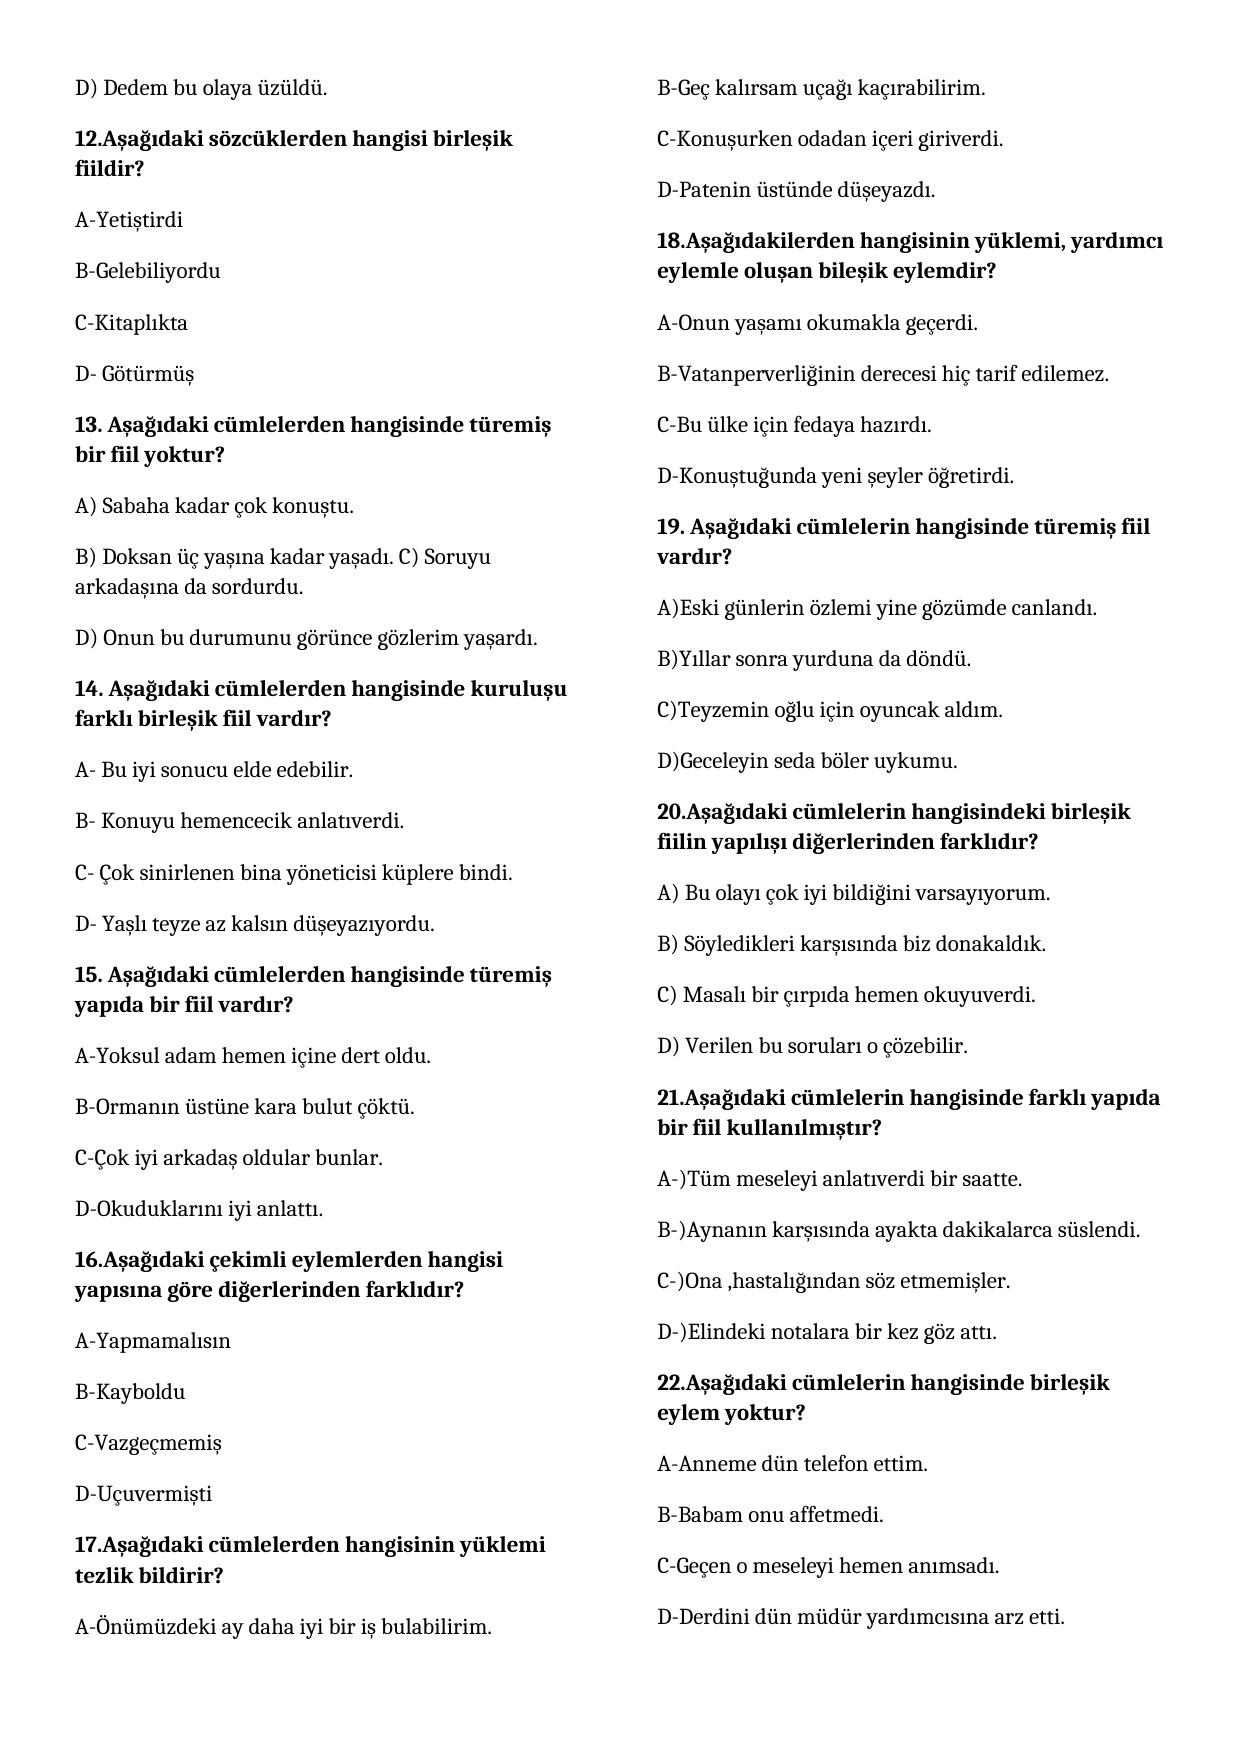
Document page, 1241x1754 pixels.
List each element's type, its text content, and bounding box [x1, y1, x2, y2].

text B- Konuyu hemencecik anlatıverdi. [75, 808, 583, 835]
text C-Kitaplıkta [75, 309, 583, 336]
text D- Yaşlı teyze az kalsın düşeyazıyordu. [75, 910, 583, 937]
text C- Çok sinirlenen bina yöneticisi küplere bindi. [75, 859, 583, 886]
text C-Konuşurken odadan içeri giriverdi. [657, 126, 1165, 152]
text C-Çok iyi arkadaş oldular bunlar. [75, 1145, 583, 1171]
text B-)Aynanın karşısında ayakta dakikalarca süslendi. [657, 1217, 1165, 1243]
text A- Bu iyi sonucu elde edebilir. [75, 757, 583, 784]
text B-Geç kalırsam uçağı kaçırabilirim. [657, 75, 1165, 101]
text C)Teyzemin oğlu için oyuncak aldım. [657, 697, 1165, 723]
text A)Eski günlerin özlemi yine gözümde canlandı. [657, 595, 1165, 621]
text A-Önümüzdeki ay daha iyi bir iş bulabilirim. [75, 1613, 583, 1640]
text 19. Aşağıdaki cümlelerin hangisinde türemiş fiil vardır? [657, 513, 1165, 570]
text 18.Aşağıdakilerden hangisinin yüklemi, yardımcı eylemle oluşan bileşik eylemdir? [657, 228, 1165, 285]
text B-Ormanın üstüne kara bulut çöktü. [75, 1094, 583, 1120]
text D-Patenin üstünde düşeyazdı. [657, 177, 1165, 203]
text D) Dedem bu olaya üzüldü. [75, 75, 583, 101]
text D-Uçuvermişti [75, 1481, 583, 1508]
text 15. Aşağıdaki cümlelerden hangisinde türemiş yapıda bir fiil vardır? [75, 961, 583, 1018]
text C) Masalı bir çırpıda hemen okuyuverdi. [657, 982, 1165, 1009]
text B-Kayboldu [75, 1379, 583, 1406]
text A-Yapmamalısın [75, 1328, 583, 1354]
text D-)Elindeki notalara bir kez göz attı. [657, 1319, 1165, 1345]
text D) Onun bu durumunu görünce gözlerim yaşardı. [75, 625, 583, 651]
text A-Anneme dün telefon ettim. [657, 1451, 1165, 1477]
text 14. Aşağıdaki cümlelerden hangisinde kuruluşu farklı birleşik fiil vardır? [75, 676, 583, 733]
text B)Yıllar sonra yurduna da döndü. [657, 646, 1165, 672]
text C-Vazgeçmemiş [75, 1430, 583, 1457]
text D-Okuduklarını iyi anlattı. [75, 1196, 583, 1222]
text 16.Aşağıdaki çekimli eylemlerden hangisi yapısına göre diğerlerinden farklıdır? [75, 1247, 583, 1303]
text C-Bu ülke için fedaya hazırdı. [657, 411, 1165, 438]
text A-Yetiştirdi [75, 207, 583, 234]
text B-Vatanperverliğinin derecesi hiç tarif edilemez. [657, 360, 1165, 387]
text D-Konuştuğunda yeni şeyler öğretirdi. [657, 462, 1165, 489]
text 13. Aşağıdaki cümlelerden hangisinde türemiş bir fiil yoktur? [75, 411, 583, 468]
text C-)Ona ,hastalığından söz etmemişler. [657, 1268, 1165, 1294]
text A) Sabaha kadar çok konuştu. [75, 493, 583, 519]
text 12.Aşağıdaki sözcüklerden hangisi birleşik fiildir? [75, 126, 583, 183]
text B) Söyledikleri karşısında biz donakaldık. [657, 931, 1165, 958]
text A-Onun yaşamı okumakla geçerdi. [657, 309, 1165, 336]
text D-Derdini dün müdür yardımcısına arz etti. [657, 1604, 1165, 1631]
text 21.Aşağıdaki cümlelerin hangisinde farklı yapıda bir fiil kullanılmıştır? [657, 1084, 1165, 1141]
text D- Götürmüş [75, 360, 583, 387]
text D) Verilen bu soruları o çözebilir. [657, 1033, 1165, 1060]
text A-)Tüm meseleyi anlatıverdi bir saatte. [657, 1166, 1165, 1192]
text C-Geçen o meseleyi hemen anımsadı. [657, 1553, 1165, 1579]
text B) Doksan üç yaşına kadar yaşadı. C) Soruyu arkadaşına da sordurdu. [75, 544, 583, 600]
text B-Gelebiliyordu [75, 258, 583, 285]
text 22.Aşağıdaki cümlelerin hangisinde birleşik eylem yoktur? [657, 1370, 1165, 1426]
text 20.Aşağıdaki cümlelerin hangisindeki birleşik fiilin yapılışı diğerlerinden farklıdır? [657, 799, 1165, 856]
text B-Babam onu affetmedi. [657, 1502, 1165, 1528]
text A) Bu olayı çok iyi bildiğini varsayıyorum. [657, 880, 1165, 907]
text A-Yoksul adam hemen içine dert oldu. [75, 1043, 583, 1069]
text 17.Aşağıdaki cümlelerden hangisinin yüklemi tezlik bildirir? [75, 1532, 583, 1589]
text D)Geceleyin seda böler uykumu. [657, 748, 1165, 774]
